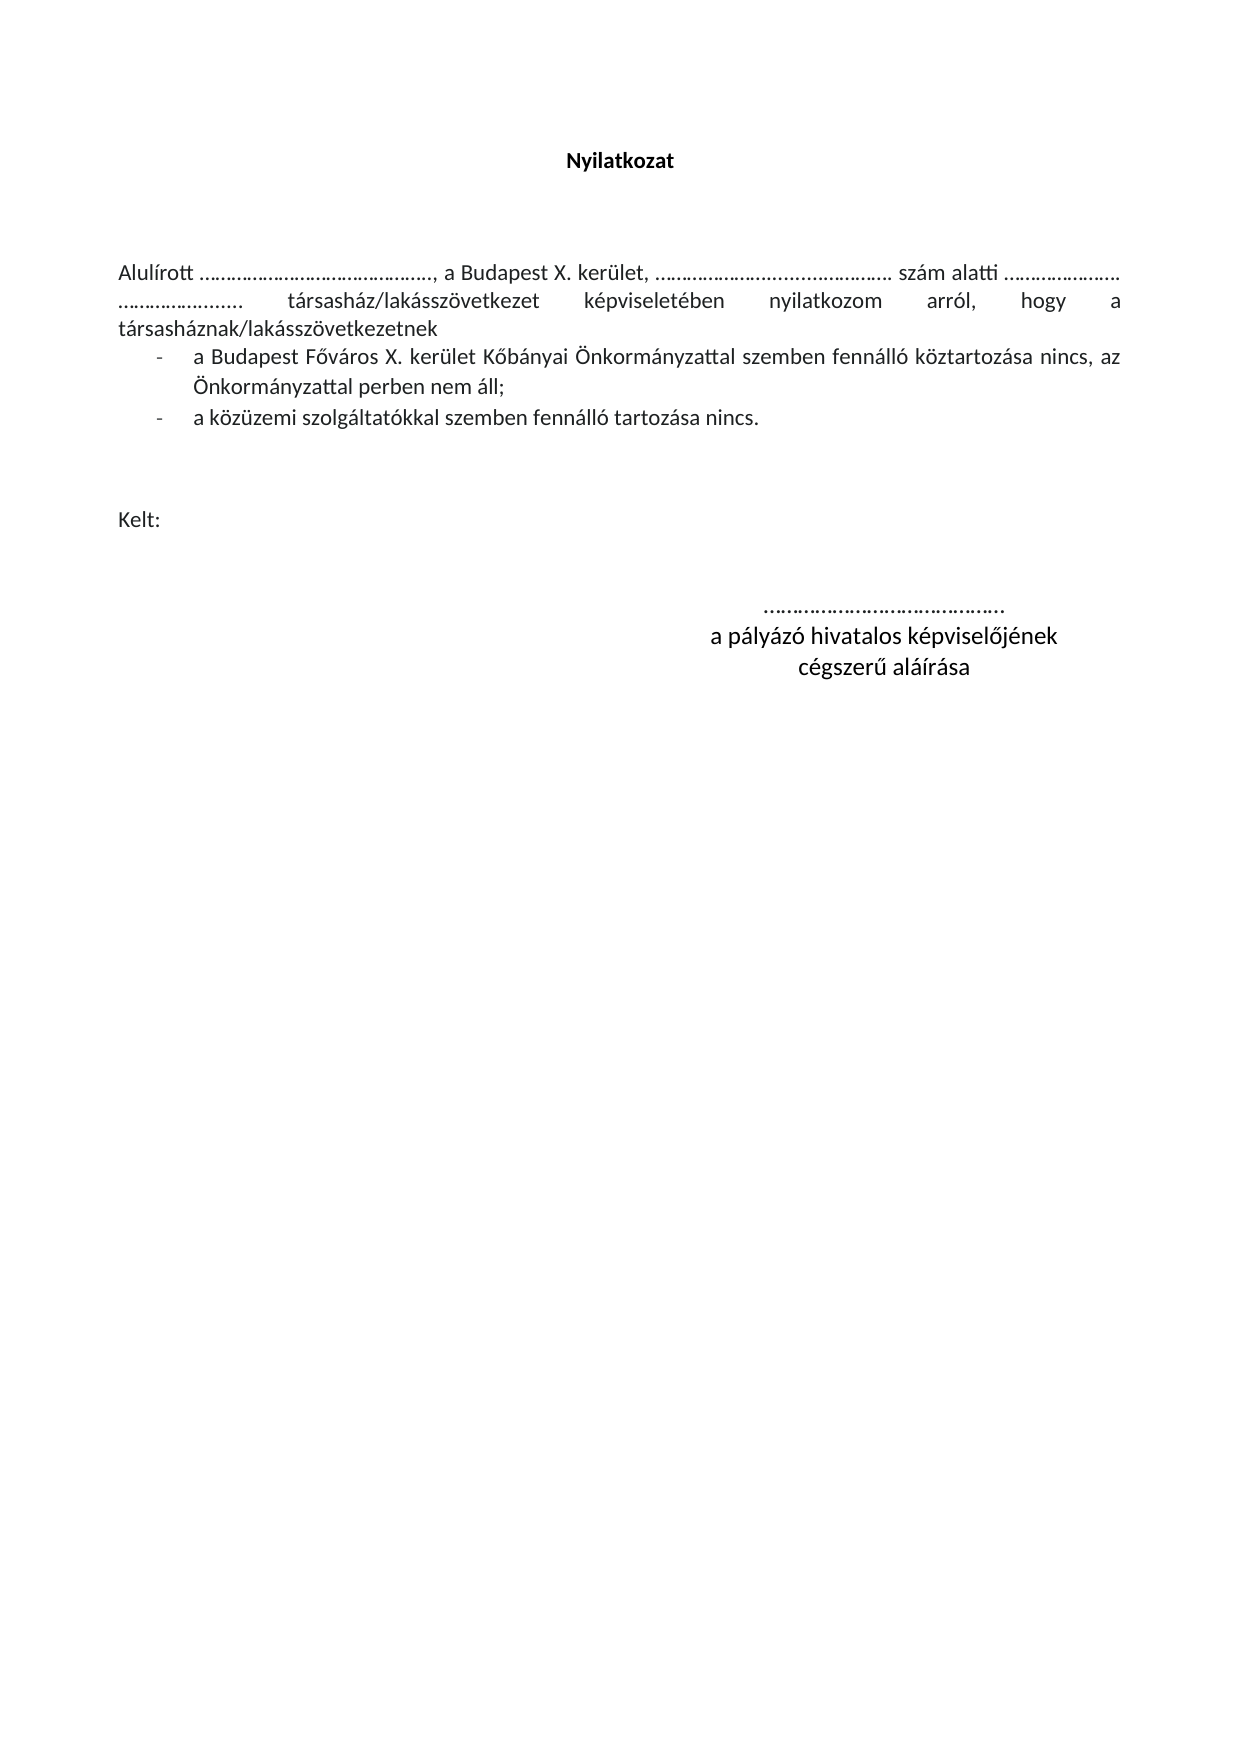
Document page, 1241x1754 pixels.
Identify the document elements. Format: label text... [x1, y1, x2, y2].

text Nyilatkozat [118, 146, 1122, 174]
text Kelt: [118, 506, 1122, 534]
list a közüzemi szolgáltatókkal szemben fennálló tartozása nincs. [156, 403, 1122, 431]
list a Budapest Főváros X. kerület Kőbányai Önkormányzattal szemben fennálló köztartozása nincs, az Önkormányzattal perben nem áll; [156, 342, 1122, 401]
table_header …………………………………… a pályázó hivatalos képviselőjének cégszerű aláírása [691, 590, 1078, 731]
text Alulírott …………………………………….., a Budapest X. kerület, …………………..........…………. szám alatti ………………….……………........ társasház/lakásszövetkezet képviseletében nyilatkozom arról, hogy a társasháznak/lakásszövetkezetnek [118, 258, 1122, 342]
